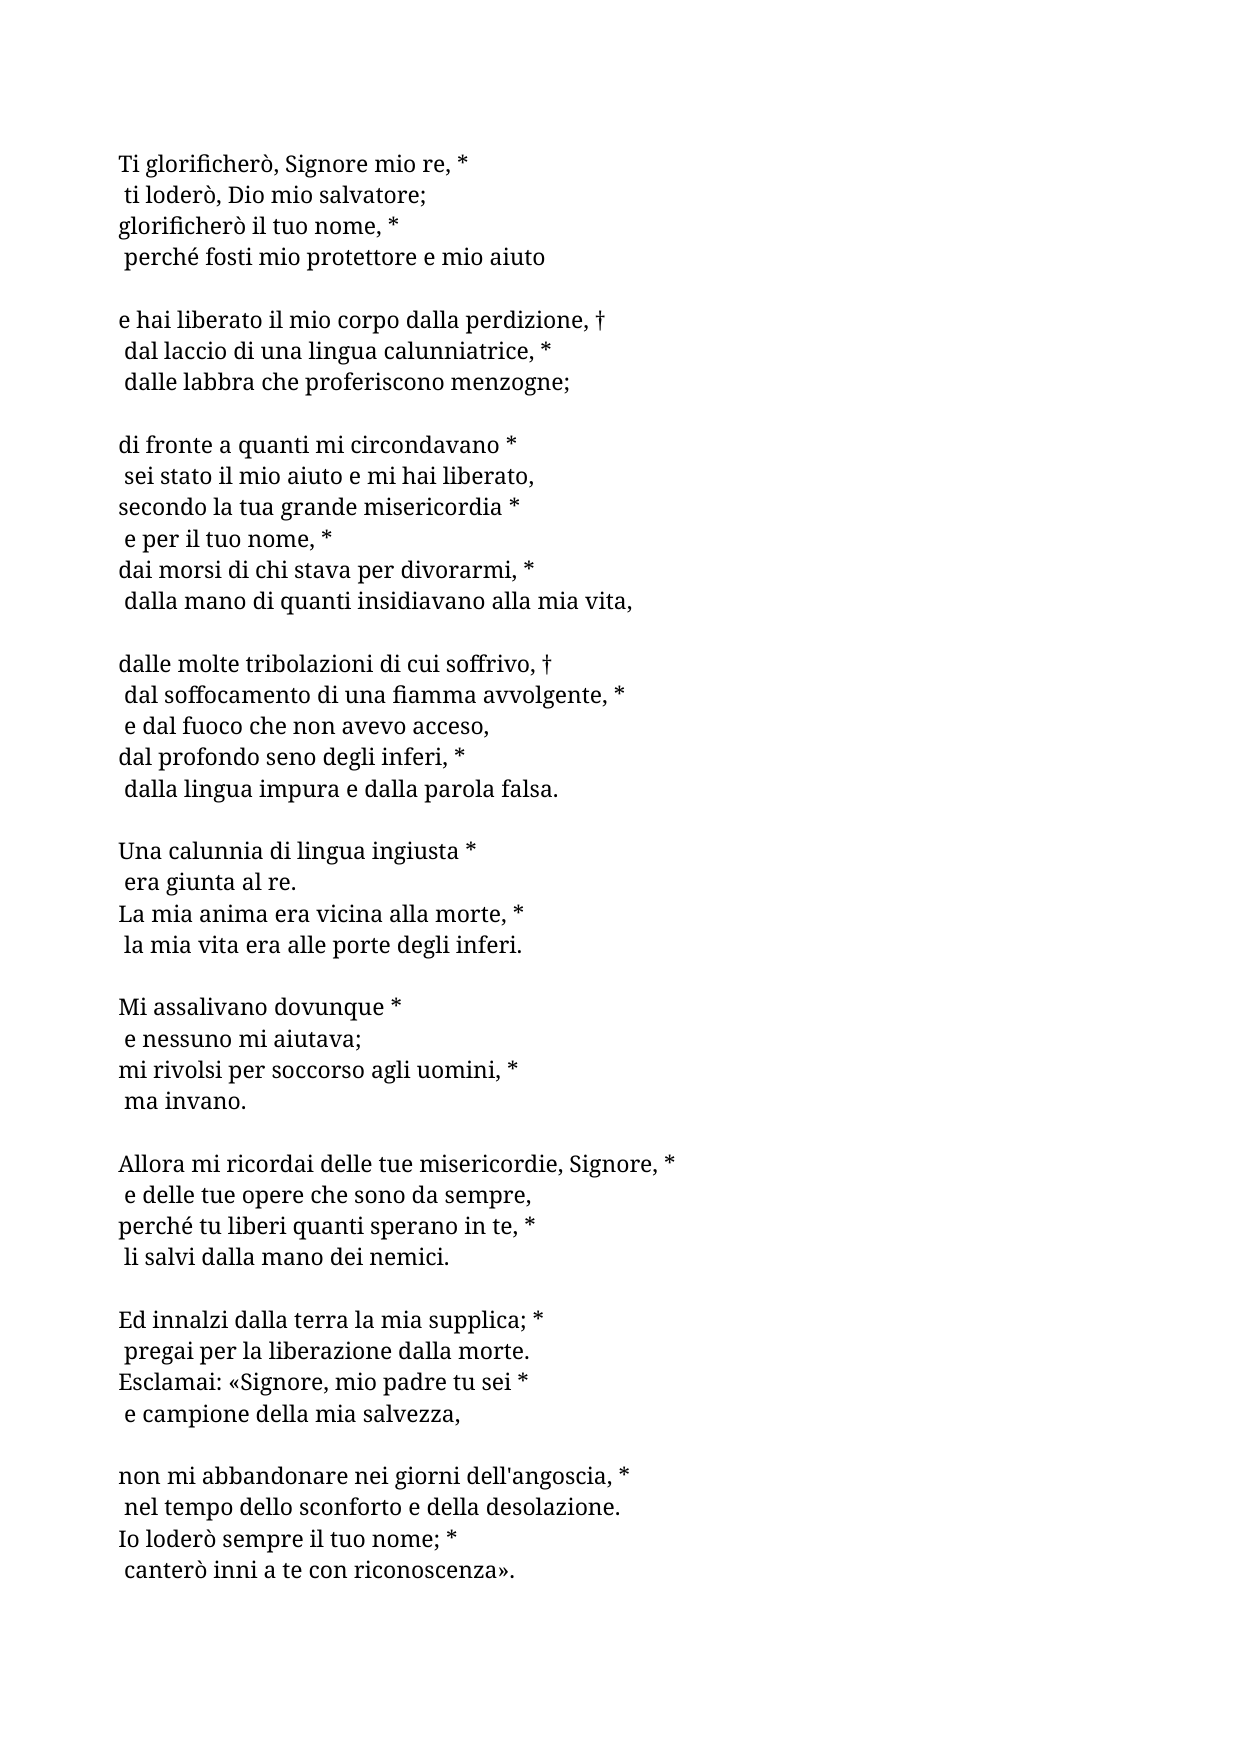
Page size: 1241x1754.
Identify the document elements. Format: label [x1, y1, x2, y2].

text [118, 148, 1122, 1616]
